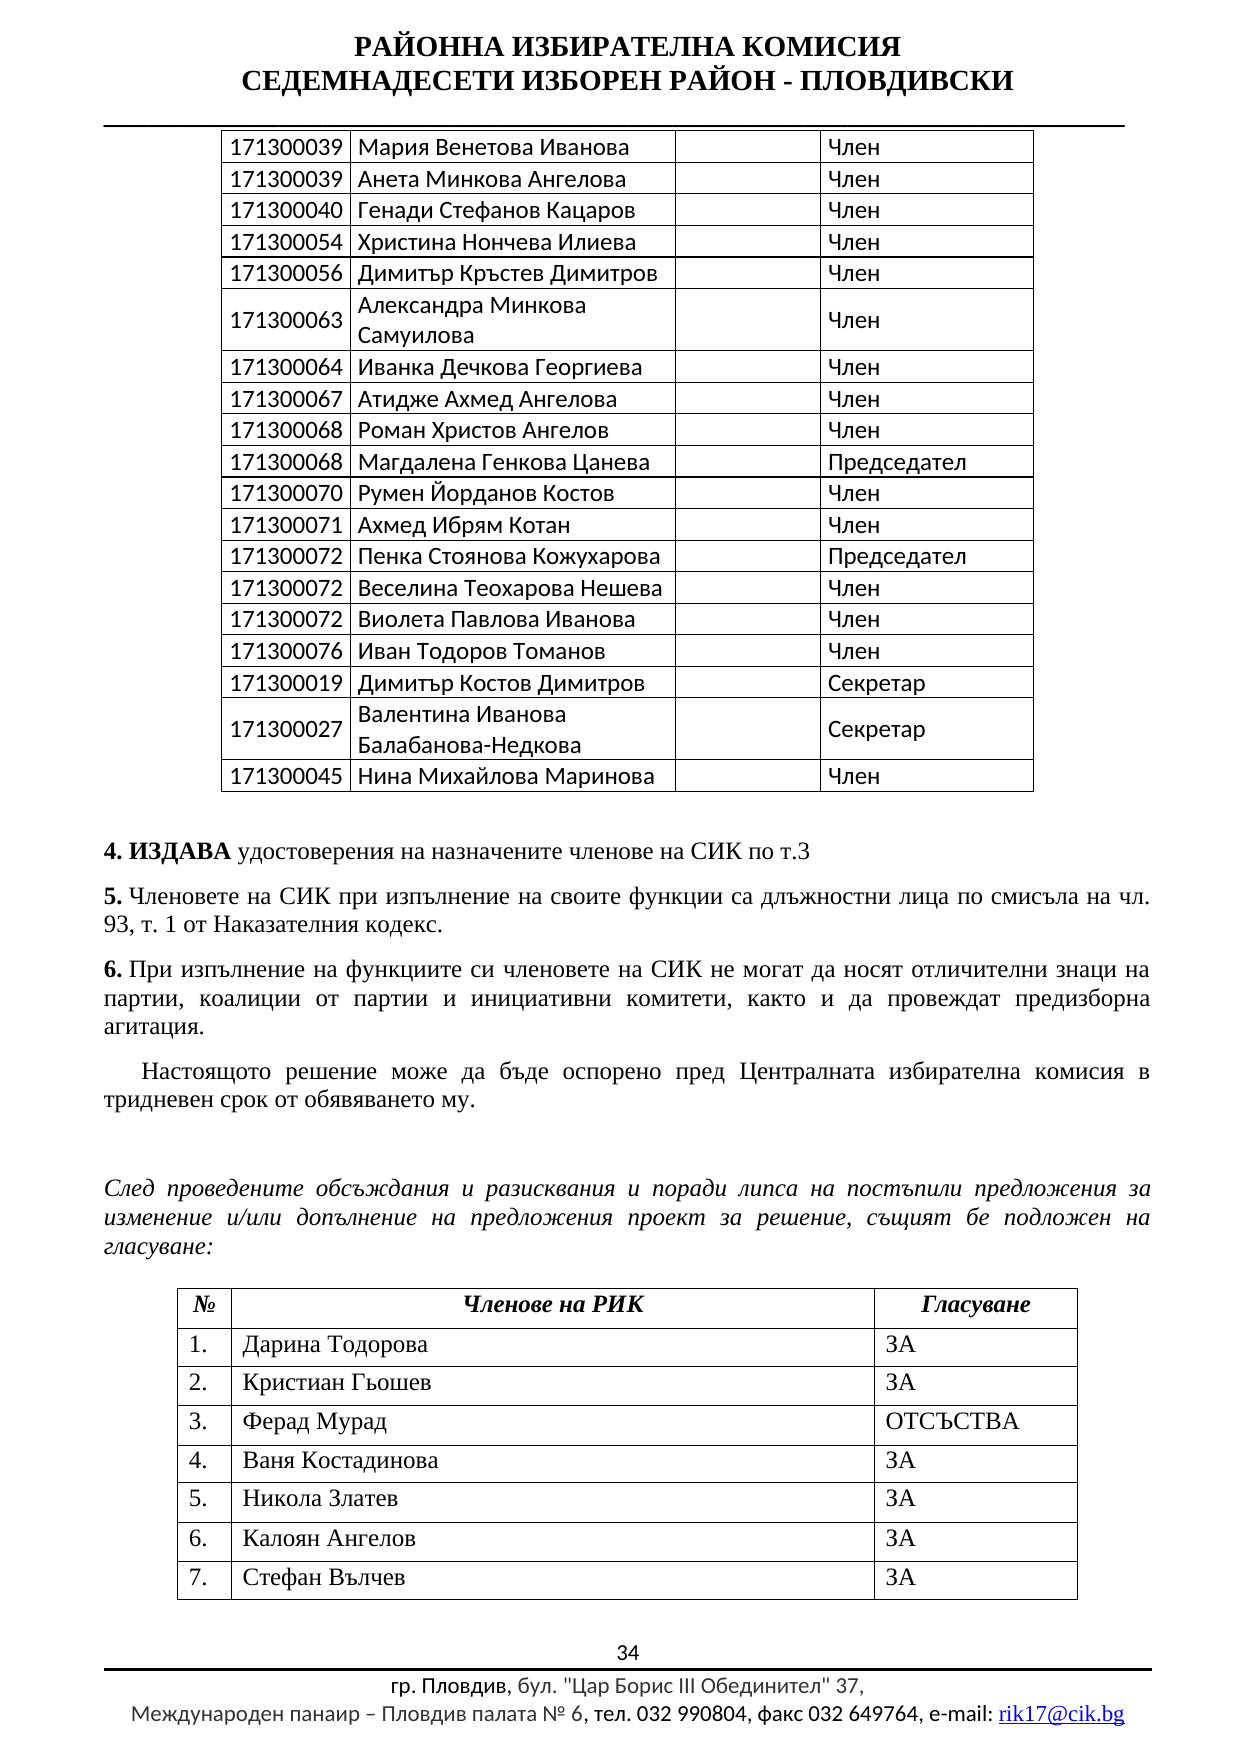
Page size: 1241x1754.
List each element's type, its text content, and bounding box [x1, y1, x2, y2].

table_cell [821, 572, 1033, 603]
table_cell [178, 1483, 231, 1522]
text 4. ИЗДАВА удостоверения на назначените членове на СИК по т.3 [103, 836, 1152, 865]
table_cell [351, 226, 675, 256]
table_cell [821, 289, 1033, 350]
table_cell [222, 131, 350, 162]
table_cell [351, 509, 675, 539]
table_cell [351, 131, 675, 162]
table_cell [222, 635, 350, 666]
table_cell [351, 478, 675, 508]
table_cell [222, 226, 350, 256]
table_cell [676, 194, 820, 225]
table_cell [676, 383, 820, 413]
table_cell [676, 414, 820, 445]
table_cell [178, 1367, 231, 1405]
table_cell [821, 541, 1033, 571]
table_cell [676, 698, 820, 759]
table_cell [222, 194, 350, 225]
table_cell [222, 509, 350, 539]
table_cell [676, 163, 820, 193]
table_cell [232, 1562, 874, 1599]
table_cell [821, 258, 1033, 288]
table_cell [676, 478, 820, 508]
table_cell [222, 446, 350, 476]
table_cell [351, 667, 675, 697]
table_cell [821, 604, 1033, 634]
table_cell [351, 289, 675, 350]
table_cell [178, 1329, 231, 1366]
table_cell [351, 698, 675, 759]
text 5. Членовете на СИК при изпълнение на своите функции са длъжностни лица по смисъла на чл. 93, т. 1 от Наказателния кодекс. [103, 881, 1152, 938]
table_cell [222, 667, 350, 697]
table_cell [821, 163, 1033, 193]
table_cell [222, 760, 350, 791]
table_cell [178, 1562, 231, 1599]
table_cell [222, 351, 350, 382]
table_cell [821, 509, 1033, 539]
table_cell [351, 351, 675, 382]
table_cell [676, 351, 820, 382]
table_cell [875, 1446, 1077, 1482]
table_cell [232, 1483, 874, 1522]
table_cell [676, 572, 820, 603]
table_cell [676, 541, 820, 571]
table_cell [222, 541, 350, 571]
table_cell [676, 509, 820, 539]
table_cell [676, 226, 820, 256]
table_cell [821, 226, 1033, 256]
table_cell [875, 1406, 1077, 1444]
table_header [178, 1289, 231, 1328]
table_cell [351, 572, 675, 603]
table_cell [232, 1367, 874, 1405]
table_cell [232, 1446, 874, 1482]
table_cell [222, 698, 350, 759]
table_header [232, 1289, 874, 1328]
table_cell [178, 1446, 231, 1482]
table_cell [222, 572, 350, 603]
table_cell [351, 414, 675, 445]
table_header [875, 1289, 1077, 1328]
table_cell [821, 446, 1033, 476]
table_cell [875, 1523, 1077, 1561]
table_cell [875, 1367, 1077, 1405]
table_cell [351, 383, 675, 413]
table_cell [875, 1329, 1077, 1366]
text След проведените обсъждания и разисквания и поради липса на постъпили предложения за изменение и/или допълнение на предложения проект за решение, същият бе подложен на гласуване: [103, 1173, 1152, 1259]
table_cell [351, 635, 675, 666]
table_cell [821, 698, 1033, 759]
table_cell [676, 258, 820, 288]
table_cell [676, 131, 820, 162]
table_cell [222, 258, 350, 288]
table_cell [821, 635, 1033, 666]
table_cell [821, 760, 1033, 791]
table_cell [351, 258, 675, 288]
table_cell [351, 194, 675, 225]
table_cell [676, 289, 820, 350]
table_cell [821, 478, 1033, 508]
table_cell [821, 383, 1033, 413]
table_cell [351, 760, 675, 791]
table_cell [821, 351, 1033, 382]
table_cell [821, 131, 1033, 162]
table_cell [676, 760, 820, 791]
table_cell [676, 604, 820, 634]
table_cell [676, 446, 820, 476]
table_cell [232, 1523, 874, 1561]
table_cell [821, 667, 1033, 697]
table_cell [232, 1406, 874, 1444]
text Настоящото решение може да бъде оспорено пред Централната избирателна комисия в тридневен срок от обявяването му. [103, 1056, 1152, 1113]
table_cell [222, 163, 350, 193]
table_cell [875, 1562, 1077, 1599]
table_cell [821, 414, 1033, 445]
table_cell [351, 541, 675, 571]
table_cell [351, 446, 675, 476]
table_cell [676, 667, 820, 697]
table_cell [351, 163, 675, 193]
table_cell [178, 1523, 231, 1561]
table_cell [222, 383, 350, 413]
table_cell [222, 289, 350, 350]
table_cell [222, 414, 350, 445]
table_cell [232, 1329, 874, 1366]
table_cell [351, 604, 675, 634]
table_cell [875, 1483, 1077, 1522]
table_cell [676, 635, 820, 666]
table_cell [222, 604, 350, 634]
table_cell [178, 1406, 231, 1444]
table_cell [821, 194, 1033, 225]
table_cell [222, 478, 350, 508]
text 6. При изпълнение на функциите си членовете на СИК не могат да носят отличителни знаци на партии, коалиции от партии и инициативни комитети, както и да провеждат предизборна агитация. [103, 954, 1152, 1040]
